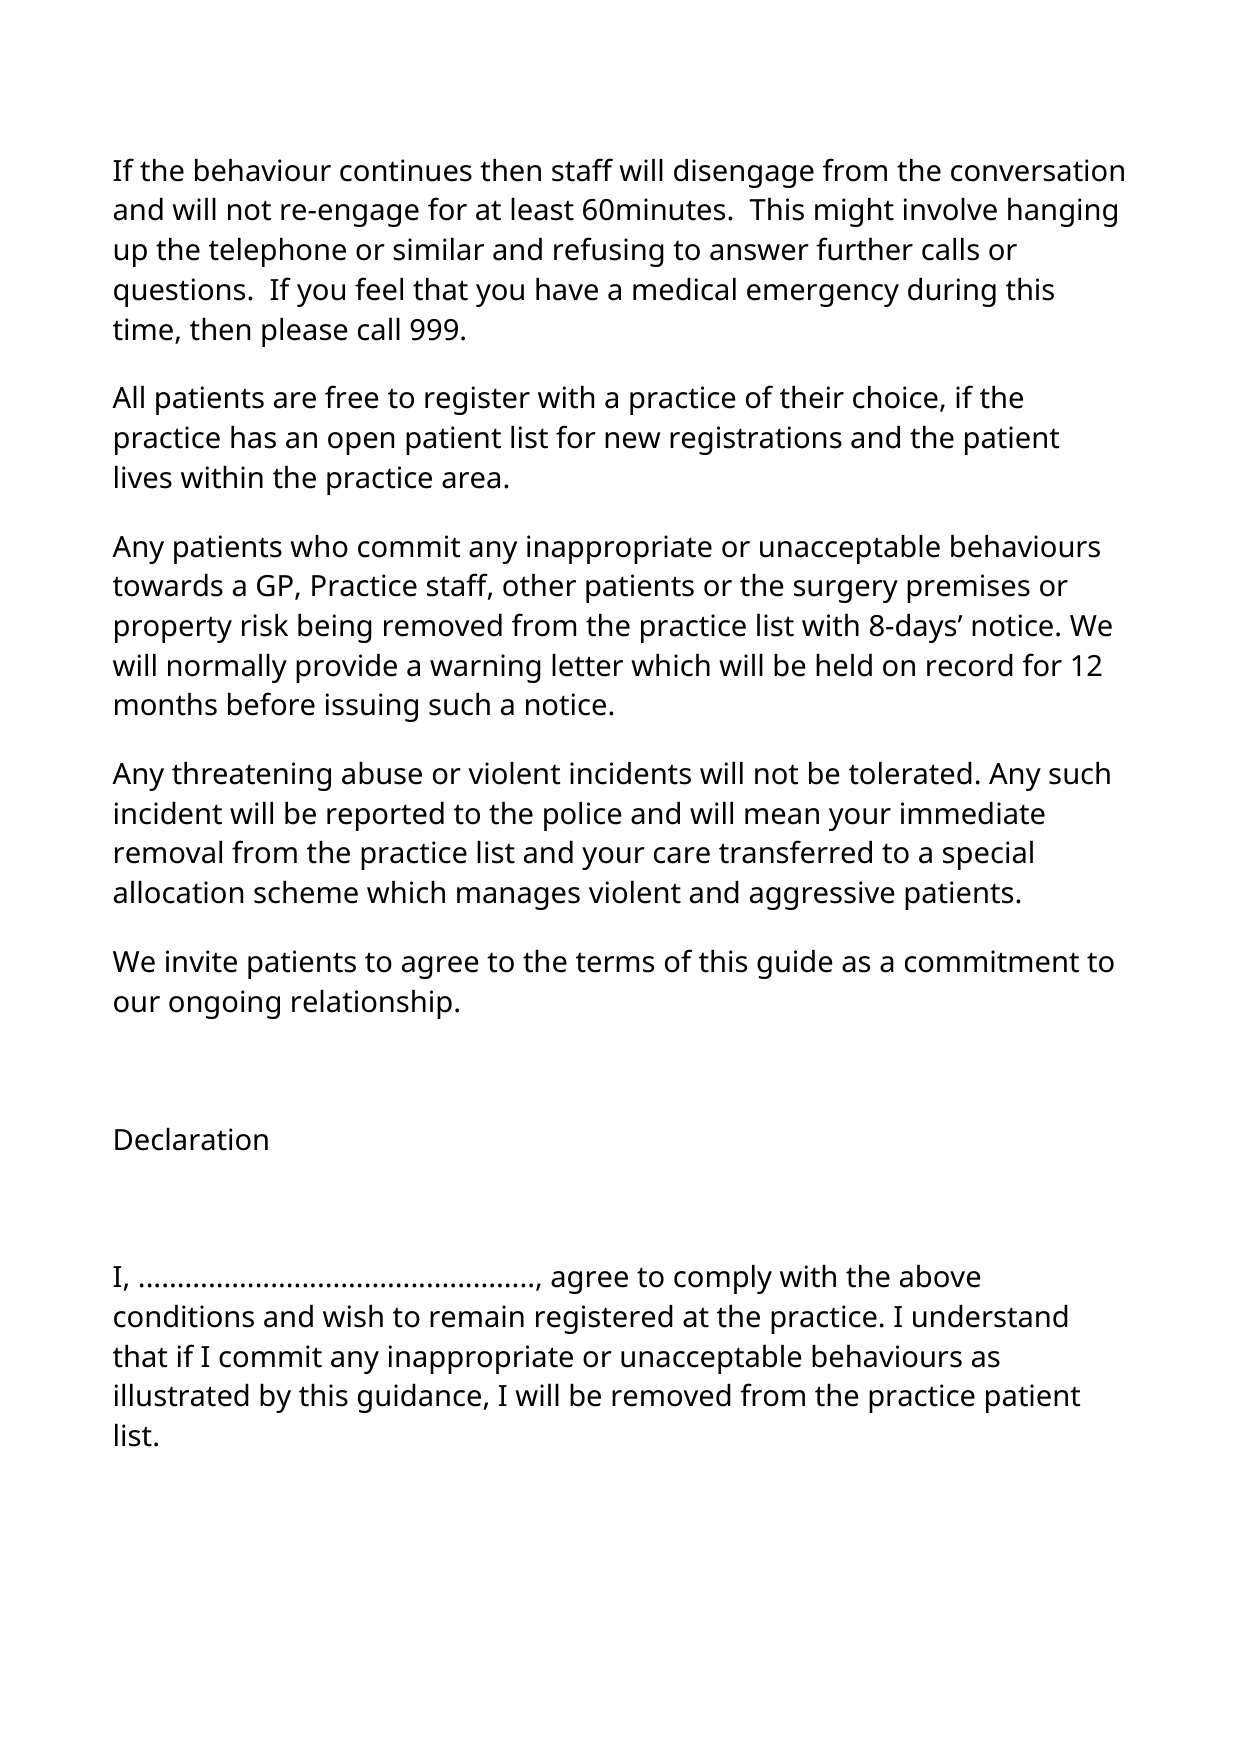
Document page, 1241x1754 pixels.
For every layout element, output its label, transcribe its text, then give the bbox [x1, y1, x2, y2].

text All patients are free to register with a practice of their choice, if the practice has an open patient list for new registrations and the patient lives within the practice area. [112, 378, 1128, 497]
text I, ..................................................., agree to comply with the above conditions and wish to remain registered at the practice. I understand that if I commit any inappropriate or unacceptable behaviours as illustrated by this guidance, I will be removed from the practice patient list. [112, 1256, 1128, 1455]
text We invite patients to agree to the terms of this guide as a commitment to our ongoing relationship. [112, 941, 1128, 1021]
text If the behaviour continues then staff will disengage from the conversation and will not re-engage for at least 60minutes. This might involve hanging up the telephone or similar and refusing to answer further calls or questions. If you feel that you have a medical emergency during this time, then please call 999. [112, 150, 1128, 348]
text Any threatening abuse or violent incidents will not be tolerated. Any such incident will be reported to the police and will mean your immediate removal from the practice list and your care transferred to a special allocation scheme which manages violent and aggressive patients. [112, 753, 1128, 912]
text Any patients who commit any inappropriate or unacceptable behaviours towards a GP, Practice staff, other patients or the surgery premises or property risk being removed from the practice list with 8-days’ notice. We will normally provide a warning letter which will be held on record for 12 months before issuing such a notice. [112, 526, 1128, 724]
text Declaration [112, 1119, 1128, 1158]
